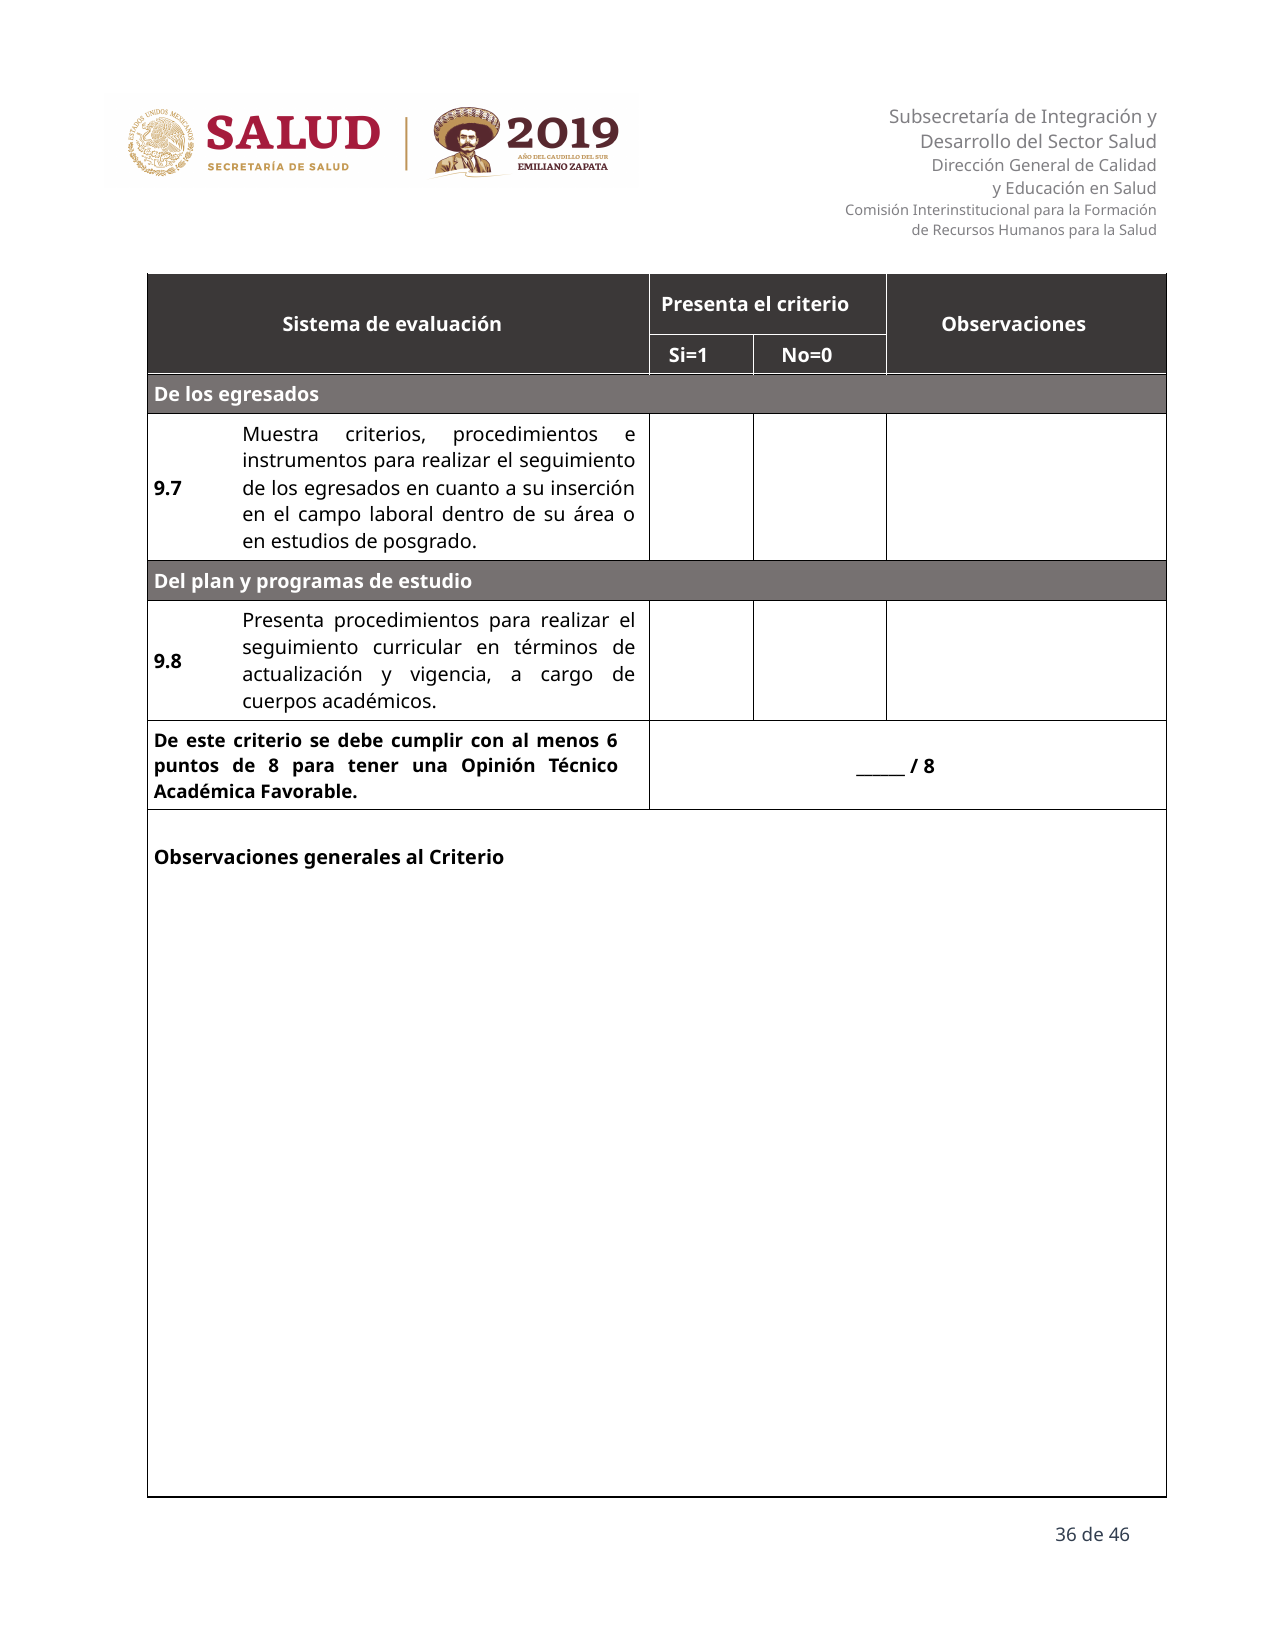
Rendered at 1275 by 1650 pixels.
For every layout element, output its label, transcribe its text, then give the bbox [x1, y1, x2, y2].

table_cell [887, 601, 1166, 720]
table_cell [650, 601, 753, 720]
table_header Observaciones [887, 274, 1166, 373]
table_cell [754, 414, 886, 560]
table_cell Del plan y programas de estudio [148, 561, 1166, 600]
table_header Presenta el criterio [650, 274, 886, 334]
table_header Sistema de evaluación [148, 274, 649, 373]
table_cell 9.8 [148, 601, 236, 720]
table_cell ______ / 8 [650, 721, 1166, 809]
table_cell [754, 601, 886, 720]
table_cell Si=1 [650, 335, 753, 373]
picture [104, 93, 639, 188]
table_cell [650, 414, 753, 560]
table_cell De los egresados [148, 375, 1166, 413]
table_cell Observaciones generales al Criterio [148, 810, 1166, 1496]
table_cell 9.7 [148, 414, 236, 560]
table_cell Muestra criterios, procedimientos e instrumentos para realizar el seguimiento de los egresados en cuanto a su inserción en el campo laboral dentro de su área o en estudios de posgrado. [236, 414, 649, 560]
table_cell De este criterio se debe cumplir con al menos 6 puntos de 8 para tener una Opinión Técnico Académica Favorable. [148, 721, 649, 809]
table_cell [887, 414, 1166, 560]
table_cell No=0 [754, 335, 886, 373]
table_cell Presenta procedimientos para realizar el seguimiento curricular en términos de actualización y vigencia, a cargo de cuerpos académicos. [236, 601, 649, 720]
